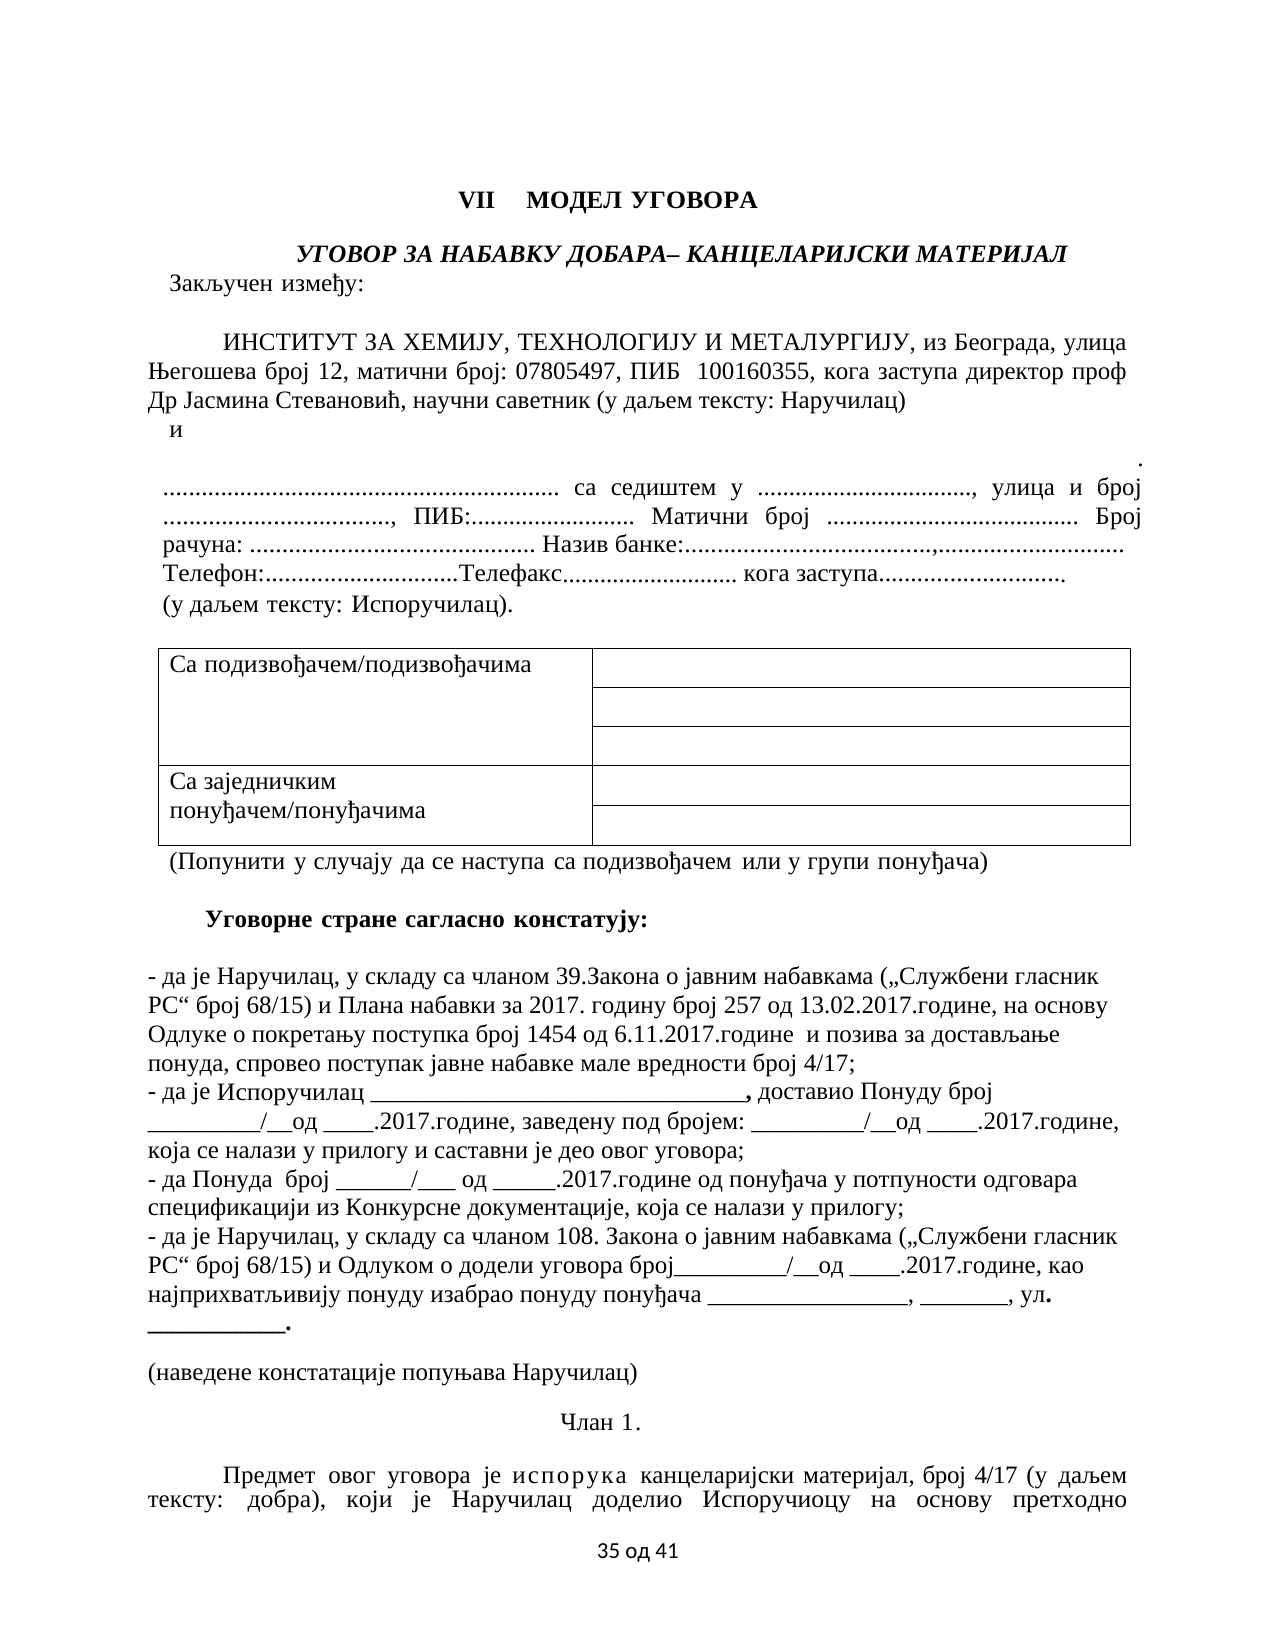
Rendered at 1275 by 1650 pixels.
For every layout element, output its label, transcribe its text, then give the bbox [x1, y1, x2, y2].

text УГОВОР ЗА НАБАВКУ ДОБАРА– КАНЦЕЛАРИЈСКИ МАТЕРИЈАЛ [236, 239, 1127, 268]
table_cell Са заједничким понуђачем/понуђачима [159, 766, 592, 845]
text Члан 1. [148, 1407, 660, 1435]
list - да Понуда број ______/___ од _____.2017.године од понуђача у потпуности одговара спецификацији из Конкурсне документације, која се налази у прилогу; [148, 1164, 1127, 1221]
list - да је Испоручилац ______________________________, доставио Понуду број _________/__од ____.2017.године, заведену под бројем: _________/__од ____.2017.године, која се налази у прилогу и саставни је део овог уговора; [148, 1076, 1127, 1164]
table_cell [593, 766, 1130, 805]
text Закључен између: [169, 268, 1127, 297]
text ............................................................... са седиштем у .................................., улица и број ..................................., ПИБ:.......................... Матични број ........................................ Број рачуна: ............................................ Назив банке:......................................,............................. [162, 443, 1142, 558]
text и [169, 414, 1127, 442]
table_cell [593, 727, 1130, 764]
table_cell [593, 688, 1130, 726]
text VII МОДЕЛ УГОВОРА [458, 185, 766, 214]
table_header [593, 649, 1130, 687]
text (наведене констатације попуњава Наручилац) [148, 1357, 1127, 1386]
text (Попунити у случају да се наступа са подизвођачем или у групи понуђача) [169, 846, 1127, 875]
text Уговорне стране сагласно констатују: [204, 904, 1127, 933]
table_header Са подизвођачем/подизвођачима [159, 649, 592, 764]
text Телефон:..............................Телефакс............................ кога заступа............................. (у даљем тексту: Испоручилац). [162, 558, 1133, 618]
text ИНСТИТУТ ЗА ХЕМИЈУ, ТЕХНОЛОГИЈУ И МЕТАЛУРГИЈУ, из Београда, улица Његошева број 12, матични број: 07805497, ПИБ 100160355, кога заступа директор проф Др Јасмина Стевановић, научни саветник (у даљем тексту: Наручилац) [148, 327, 1127, 414]
table_cell [593, 806, 1130, 845]
text - да је Наручилац, у складу са чланом 108. Закона о јавним набавкама („Службени гласник РС“ број 68/15) и Одлуком о додели уговора број_________/__од ____.2017.године, као најприхватљивију понуду изабрао понуду понуђача ________________, _______, ул. ___________. [148, 1221, 1127, 1336]
list - да је Наручилац, у складу са чланом 39.Закона о јавним набавкама („Службени гласник РС“ број 68/15) и Плана набавки за 2017. годину број 257 од 13.02.2017.године, на основу Одлуке о покретању поступка број 1454 од 6.11.2017.године и позива за достављање понуда, спровео поступак јавне набавке мале вредности број 4/17; [148, 961, 1127, 1076]
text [148, 1464, 1127, 1512]
